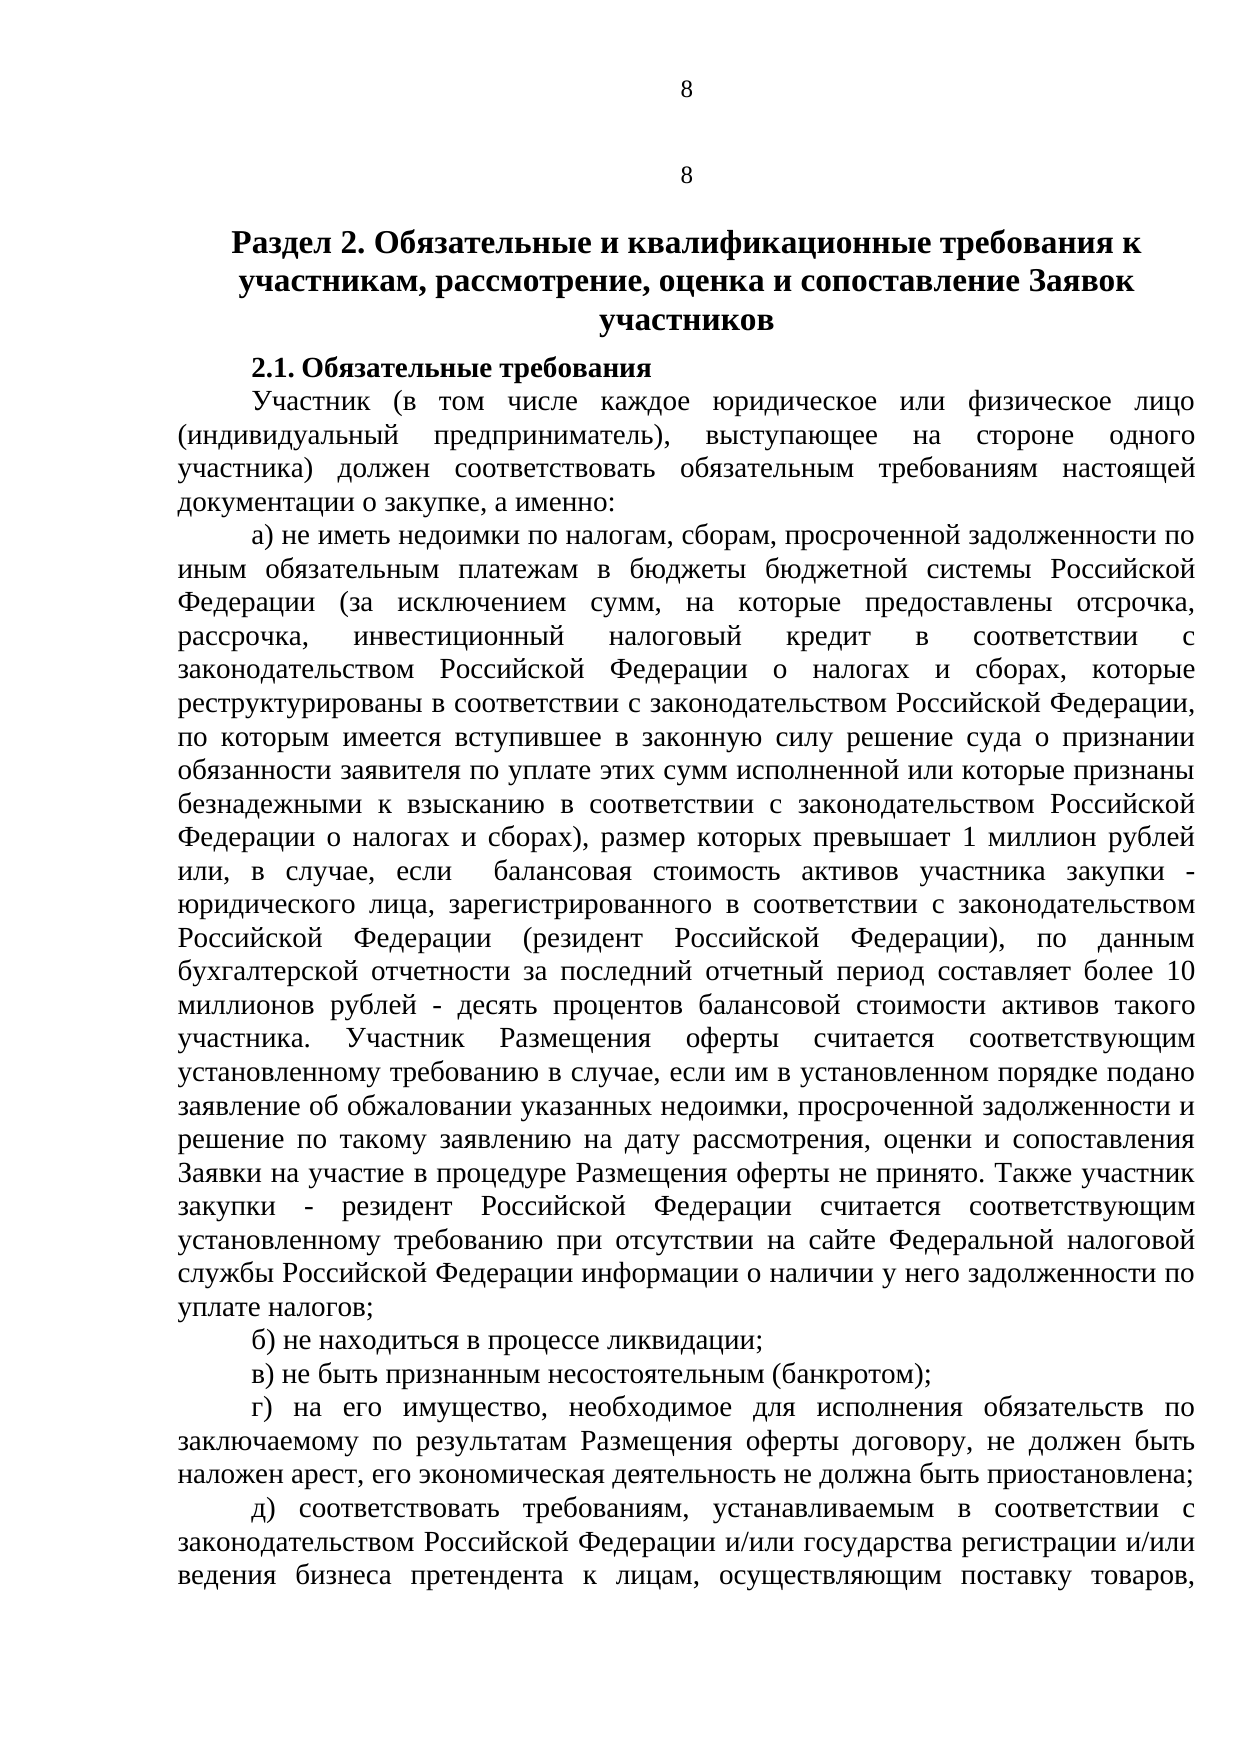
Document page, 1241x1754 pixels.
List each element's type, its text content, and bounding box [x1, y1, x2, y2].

text в) не быть признанным несостоятельным (банкротом); [177, 1356, 1196, 1389]
text Участник (в том числе каждое юридическое или физическое лицо (индивидуальный предприниматель), выступающее на стороне одного участника) должен соответствовать обязательным требованиям настоящей документации о закупке, а именно: [177, 383, 1196, 517]
text а) не иметь недоимки по налогам, сборам, просроченной задолженности по иным обязательным платежам в бюджеты бюджетной системы Российской Федерации (за исключением сумм, на которые предоставлены отсрочка, рассрочка, инвестиционный налоговый кредит в соответствии с законодательством Российской Федерации о налогах и сборах, которые реструктурированы в соответствии с законодательством Российской Федерации, по которым имеется вступившее в законную силу решение суда о признании обязанности заявителя по уплате этих сумм исполненной или которые признаны безнадежными к взысканию в соответствии с законодательством Российской Федерации о налогах и сборах), размер которых превышает 1 миллион рублей или, в случае, если балансовая стоимость активов участника закупки - юридического лица, зарегистрированного в соответствии с законодательством Российской Федерации (резидент Российской Федерации), по данным бухгалтерской отчетности за последний отчетный период составляет более 10 миллионов рублей - десять процентов балансовой стоимости активов такого участника. Участник Размещения оферты считается соответствующим установленному требованию в случае, если им в установленном порядке подано заявление об обжаловании указанных недоимки, просроченной задолженности и решение по такому заявлению на дату рассмотрения, оценки и сопоставления Заявки на участие в процедуре Размещения оферты не принято. Также участник закупки - резидент Российской Федерации считается соответствующим установленному требованию при отсутствии на сайте Федеральной налоговой службы Российской Федерации информации о наличии у него задолженности по уплате налогов; [177, 517, 1196, 1322]
text б) не находиться в процессе ликвидации; [177, 1322, 1196, 1356]
list Обязательные требования [177, 350, 1196, 383]
text г) на его имущество, необходимое для исполнения обязательств по заключаемому по результатам Размещения оферты договору, не должен быть наложен арест, его экономическая деятельность не должна быть приостановлена; [177, 1389, 1196, 1490]
text Раздел 2. Обязательные и квалификационные требования к участникам, рассмотрение, оценка и сопоставление Заявок участников [177, 222, 1196, 337]
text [177, 1490, 1196, 1591]
